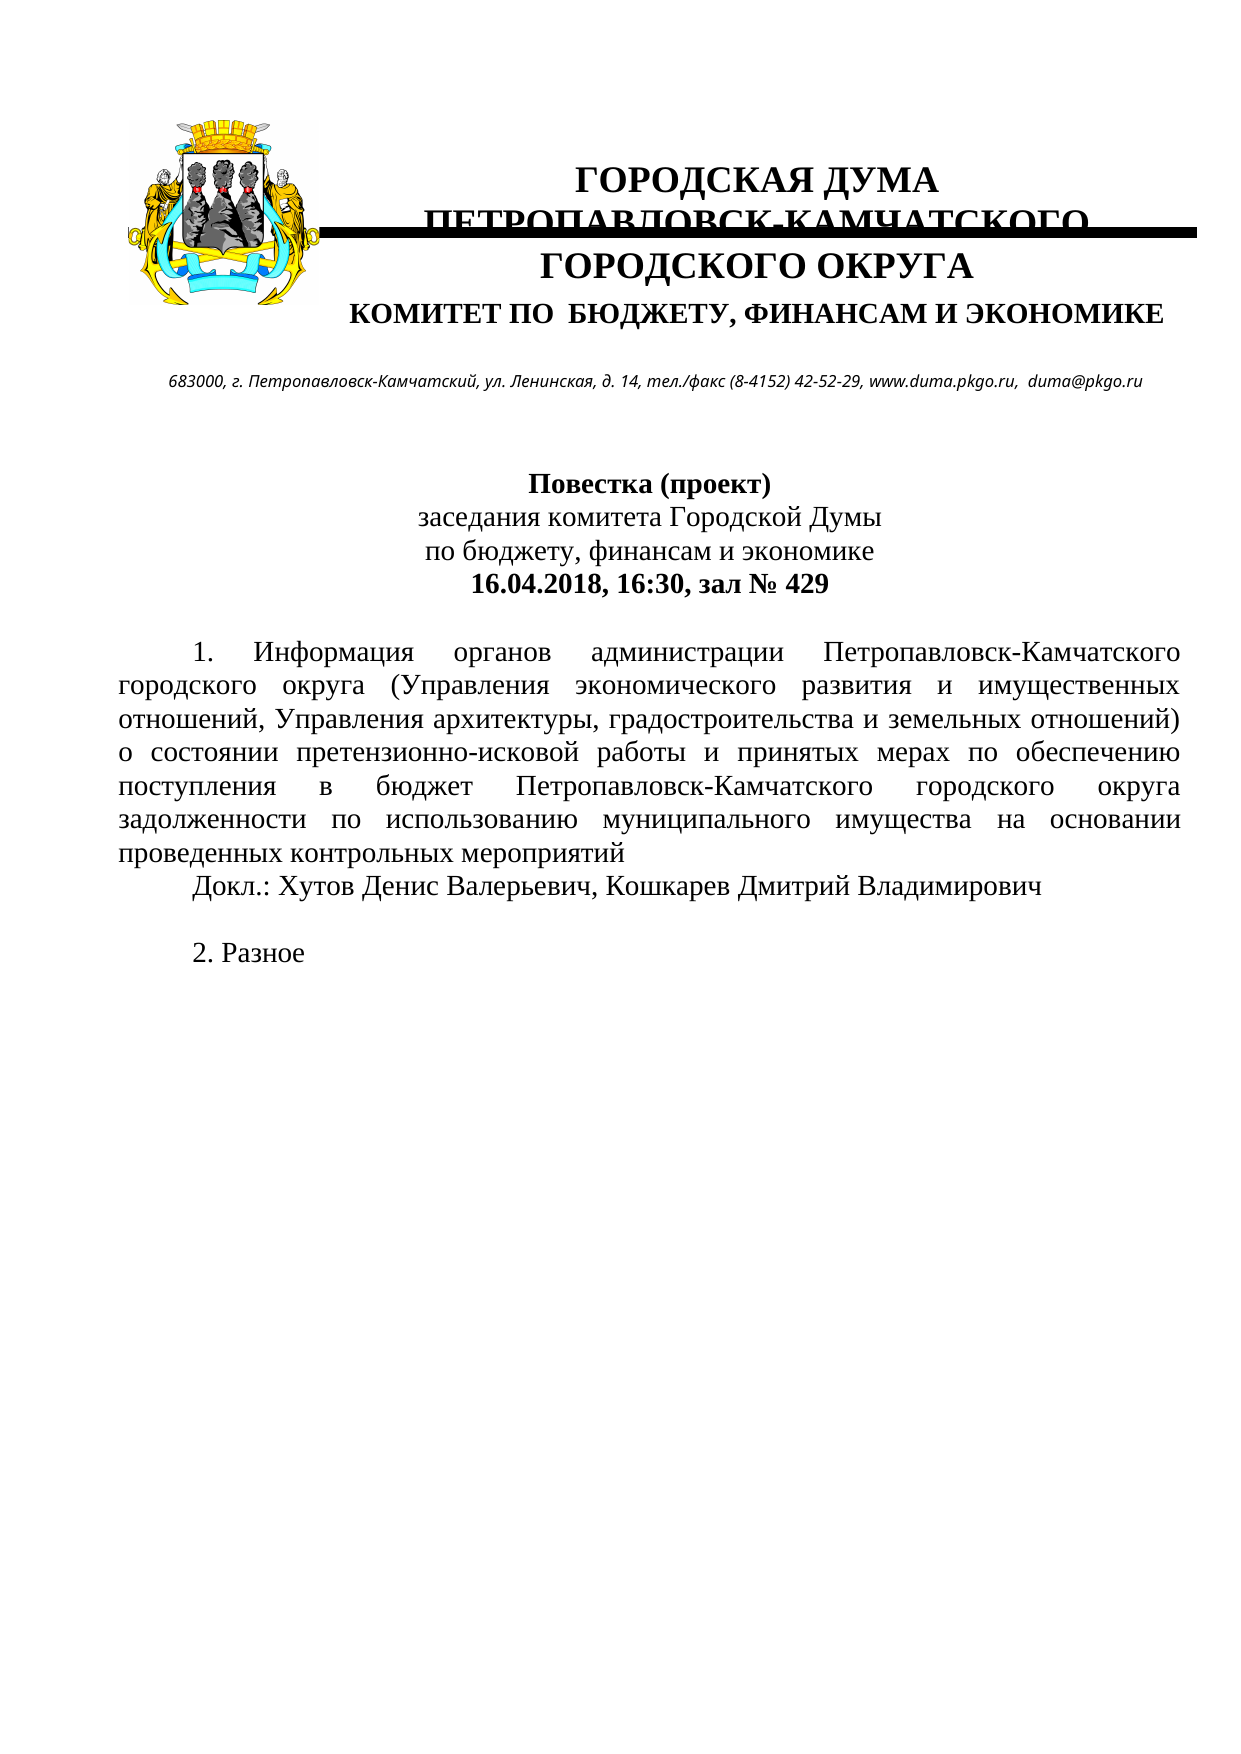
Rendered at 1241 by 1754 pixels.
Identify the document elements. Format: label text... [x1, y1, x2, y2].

text заседания комитета Городской Думы [118, 499, 1181, 533]
table_cell 683000, г. Петропавловск-Камчатский, ул. Ленинская, д. 14, тел./факс (8-4152) 42-52-29, www.duma.pkgo.ru, duma@pkgo.ru [118, 358, 1192, 404]
table_header ГОРОДСКАЯ ДУМА ПЕТРОПАВЛОВСК-КАМЧАТСКОГО ГОРОДСКОГО ОКРУГА КОМИТЕТ ПО БЮДЖЕТУ, ФИНАНСАМ И ЭКОНОМИКЕ [321, 238, 1192, 358]
text Докл.: Хутов Денис Валерьевич, Кошкарев Дмитрий Владимирович [118, 868, 1181, 902]
text по бюджету, финансам и экономике [118, 533, 1181, 567]
picture [128, 120, 320, 305]
table_header ГОРОДСКАЯ ДУМА ПЕТРОПАВЛОВСК-КАМЧАТСКОГО ГОРОДСКОГО ОКРУГА КОМИТЕТ ПО БЮДЖЕТУ, ФИНАНСАМ И ЭКОНОМИКЕ [321, 118, 1192, 227]
text 1. Информация органов администрации Петропавловск-Камчатского городского округа (Управления экономического развития и имущественных отношений, Управления архитектуры, градостроительства и земельных отношений) о состоянии претензионно-исковой работы и принятых мерах по обеспечению поступления в бюджет Петропавловск-Камчатского городского округа задолженности по использованию муниципального имущества на основании проведенных контрольных мероприятий [118, 634, 1181, 868]
text 16.04.2018, 16:30, зал № 429 [118, 567, 1181, 600]
text 2. Разное [118, 936, 1181, 969]
text Повестка (проект) [118, 466, 1181, 499]
table_header [118, 118, 321, 358]
